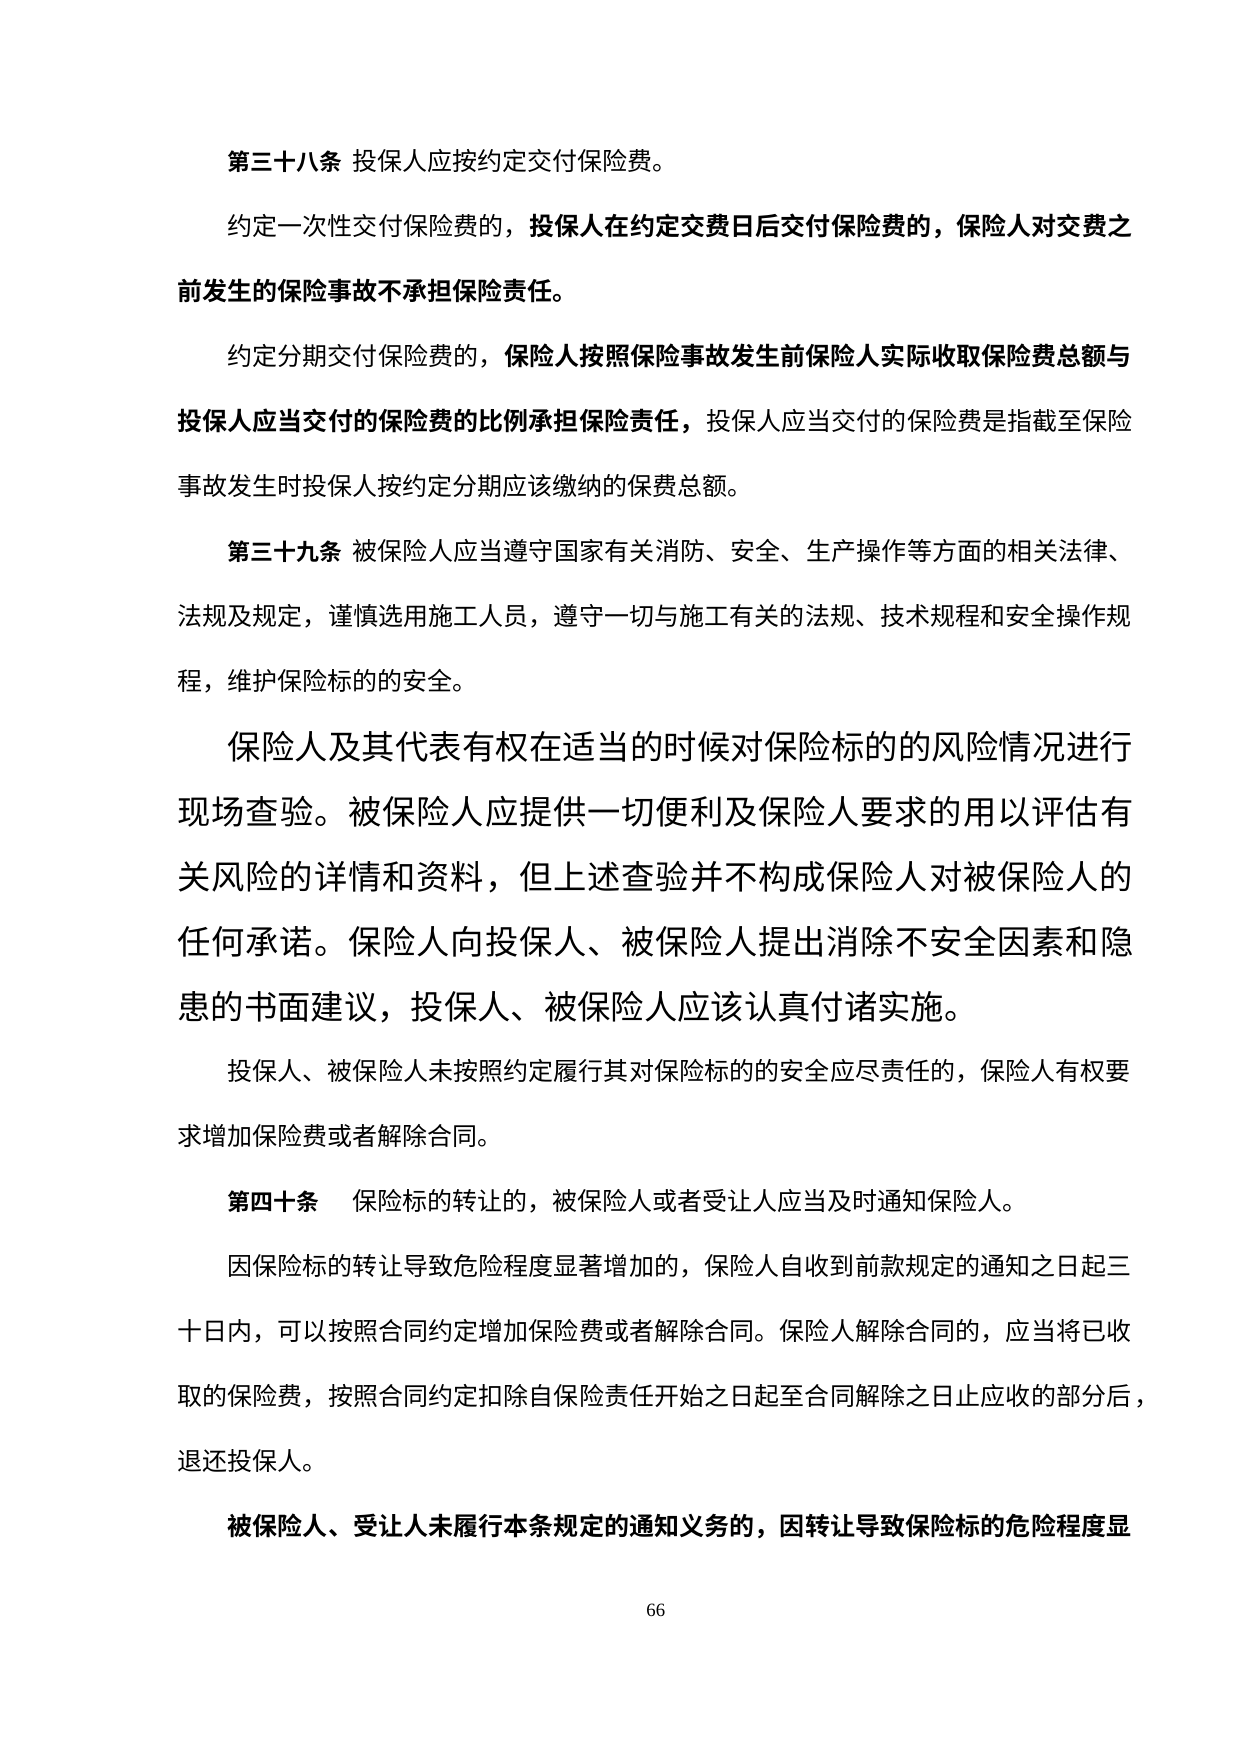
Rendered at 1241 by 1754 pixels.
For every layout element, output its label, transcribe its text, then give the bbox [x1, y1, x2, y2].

list 保险标的转让的，被保险人或者受让人应当及时通知保险人。 [177, 1167, 1134, 1232]
list 投保人应按约定交付保险费。 [177, 127, 1134, 192]
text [177, 1492, 1134, 1557]
text 约定分期交付保险费的，保险人按照保险事故发生前保险人实际收取保险费总额与投保人应当交付的保险费的比例承担保险责任，投保人应当交付的保险费是指截至保险事故发生时投保人按约定分期应该缴纳的保费总额。 [177, 322, 1134, 517]
text 投保人、被保险人未按照约定履行其对保险标的的安全应尽责任的，保险人有权要求增加保险费或者解除合同。 [177, 1037, 1134, 1167]
list 被保险人应当遵守国家有关消防、安全、生产操作等方面的相关法律、法规及规定，谨慎选用施工人员，遵守一切与施工有关的法规、技术规程和安全操作规程，维护保险标的的安全。 [177, 517, 1134, 712]
text 因保险标的转让导致危险程度显著增加的，保险人自收到前款规定的通知之日起三十日内，可以按照合同约定增加保险费或者解除合同。保险人解除合同的，应当将已收取的保险费，按照合同约定扣除自保险责任开始之日起至合同解除之日止应收的部分后，退还投保人。 [177, 1232, 1134, 1492]
text 保险人及其代表有权在适当的时候对保险标的的风险情况进行现场查验。被保险人应提供一切便利及保险人要求的用以评估有关风险的详情和资料，但上述查验并不构成保险人对被保险人的任何承诺。保险人向投保人、被保险人提出消除不安全因素和隐患的书面建议，投保人、被保险人应该认真付诸实施。 [177, 712, 1134, 1037]
text 约定一次性交付保险费的，投保人在约定交费日后交付保险费的，保险人对交费之前发生的保险事故不承担保险责任。 [177, 192, 1134, 322]
